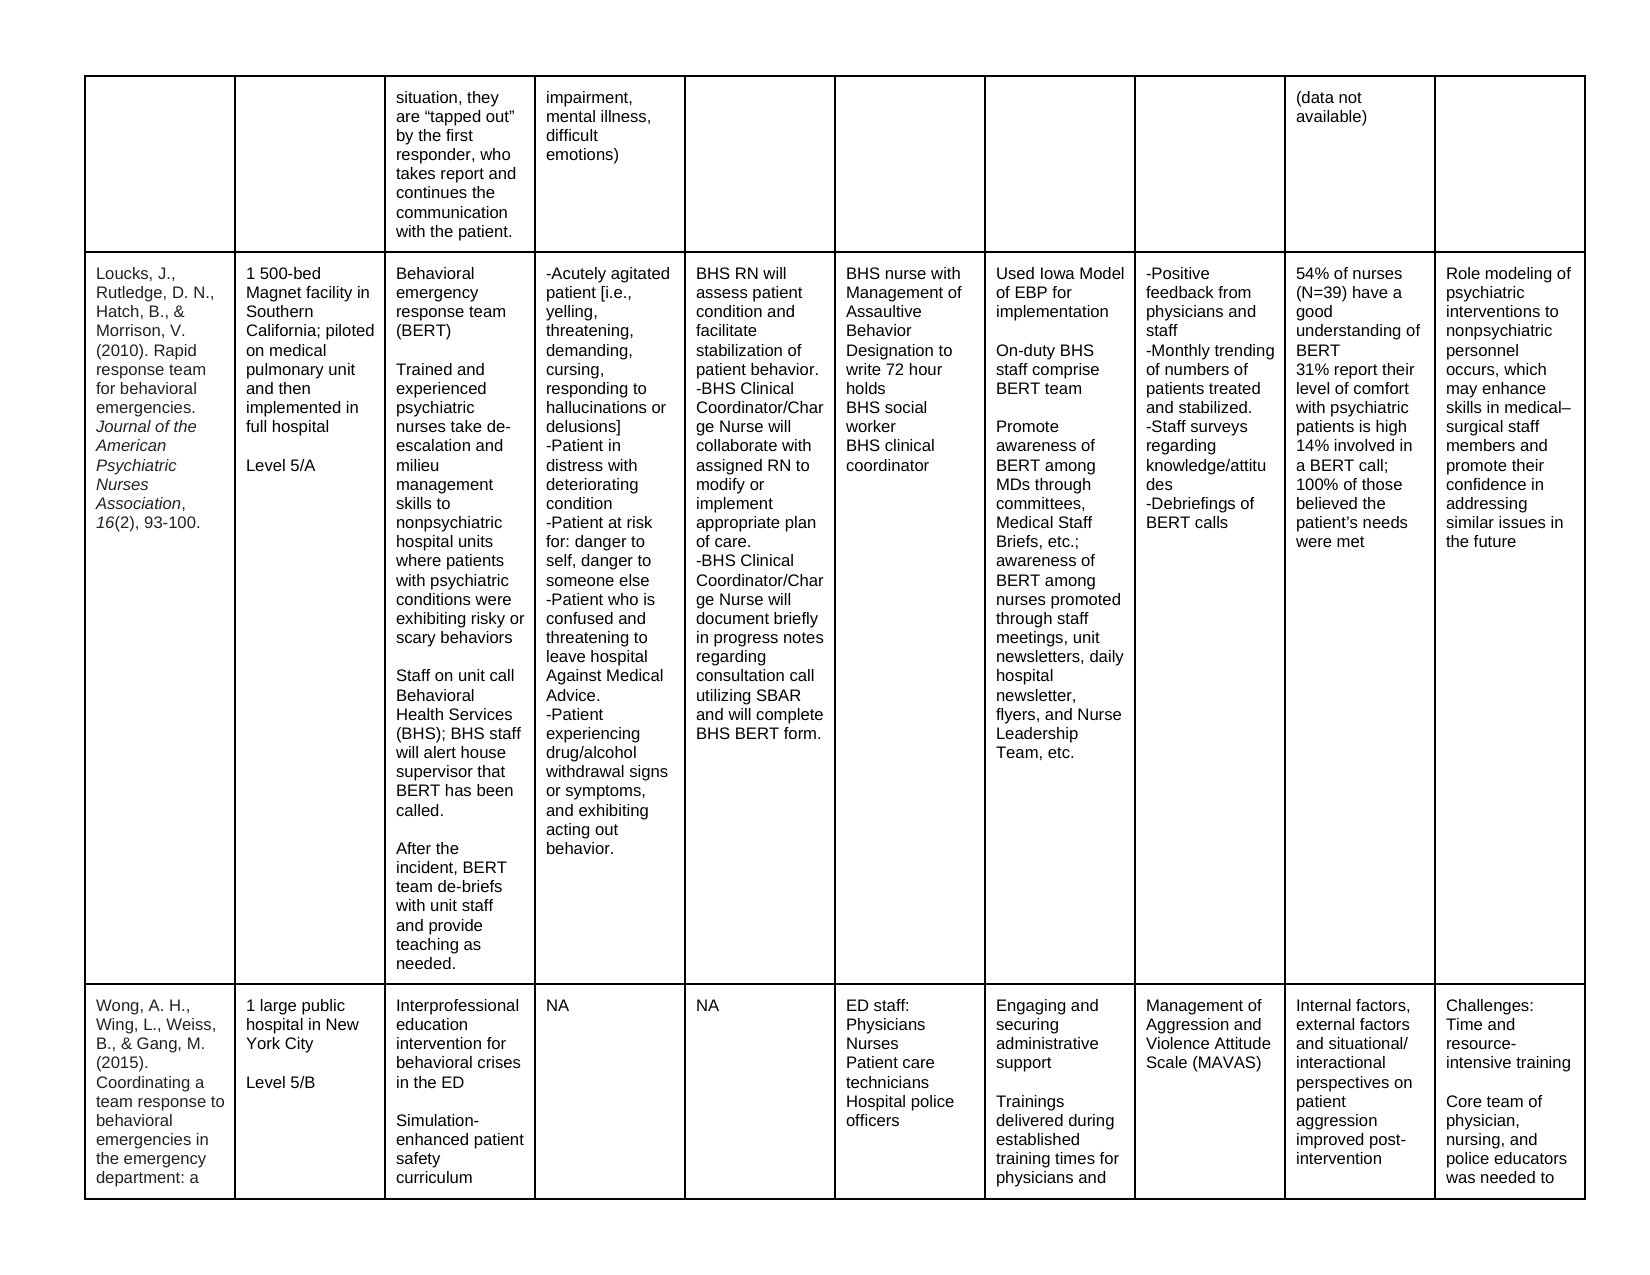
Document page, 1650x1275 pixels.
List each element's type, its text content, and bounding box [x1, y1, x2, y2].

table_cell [1286, 985, 1434, 1198]
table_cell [86, 985, 234, 1198]
table_cell NA [536, 985, 684, 1198]
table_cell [236, 77, 384, 251]
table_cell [86, 77, 234, 251]
table_cell Loucks, J., Rutledge, D. N., Hatch, B., & Morrison, V. (2010). Rapid response team for behavioral emergencies. Journal of the American Psychiatric Nurses Association, 16(2), 93-100. [86, 253, 234, 983]
table_cell 1 500-bed Magnet facility in Southern California; piloted on medical pulmonary unit and then implemented in full hospital Level 5/A [236, 253, 384, 983]
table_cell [386, 985, 534, 1198]
table_cell Role modeling of psychiatric interventions to nonpsychiatric personnel occurs, which may enhance skills in medical–surgical staff members and promote their confidence in addressing similar issues in the future [1436, 253, 1584, 983]
table_cell NA [686, 985, 834, 1198]
table_cell Used Iowa Model of EBP for implementation On-duty BHS staff comprise BERT team Promote awareness of BERT among MDs through committees, Medical Staff Briefs, etc.; awareness of BERT among nurses promoted through staff meetings, unit newsletters, daily hospital newsletter, flyers, and Nurse Leadership Team, etc. [986, 253, 1134, 983]
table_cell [1436, 77, 1584, 251]
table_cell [1136, 985, 1284, 1198]
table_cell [986, 985, 1134, 1198]
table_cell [686, 77, 834, 251]
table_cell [836, 77, 984, 251]
table_cell -Positive feedback from physicians and staff -Monthly trending of numbers of patients treated and stabilized. -Staff surveys regarding knowledge/attitudes -Debriefings of BERT calls [1136, 253, 1284, 983]
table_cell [836, 985, 984, 1198]
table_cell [1286, 77, 1434, 251]
table_cell 54% of nurses (N=39) have a good understanding of BERT 31% report their level of comfort with psychiatric patients is high 14% involved in a BERT call; 100% of those believed the patient’s needs were met [1286, 253, 1434, 983]
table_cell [236, 985, 384, 1198]
table_cell -Acutely agitated patient [i.e., yelling, threatening, demanding, cursing, responding to hallucinations or delusions] -Patient in distress with deteriorating condition -Patient at risk for: danger to self, danger to someone else -Patient who is confused and threatening to leave hospital Against Medical Advice. -Patient experiencing drug/alcohol withdrawal signs or symptoms, and exhibiting acting out behavior. [536, 253, 684, 983]
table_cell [986, 77, 1134, 251]
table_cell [1436, 985, 1584, 1198]
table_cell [536, 77, 684, 251]
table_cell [386, 77, 534, 251]
table_cell BHS RN will assess patient condition and facilitate stabilization of patient behavior. -BHS Clinical Coordinator/Charge Nurse will collaborate with assigned RN to modify or implement appropriate plan of care. -BHS Clinical Coordinator/Charge Nurse will document briefly in progress notes regarding consultation call utilizing SBAR and will complete BHS BERT form. [686, 253, 834, 983]
table_cell BHS nurse with Management of Assaultive Behavior Designation to write 72 hour holds BHS social worker BHS clinical coordinator [836, 253, 984, 983]
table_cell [1136, 77, 1284, 251]
table_cell Behavioral emergency response team (BERT) Trained and experienced psychiatric nurses take de-escalation and milieu management skills to nonpsychiatric hospital units where patients with psychiatric conditions were exhibiting risky or scary behaviors Staff on unit call Behavioral Health Services (BHS); BHS staff will alert house supervisor that BERT has been called. After the incident, BERT team de-briefs with unit staff and provide teaching as needed. [386, 253, 534, 983]
